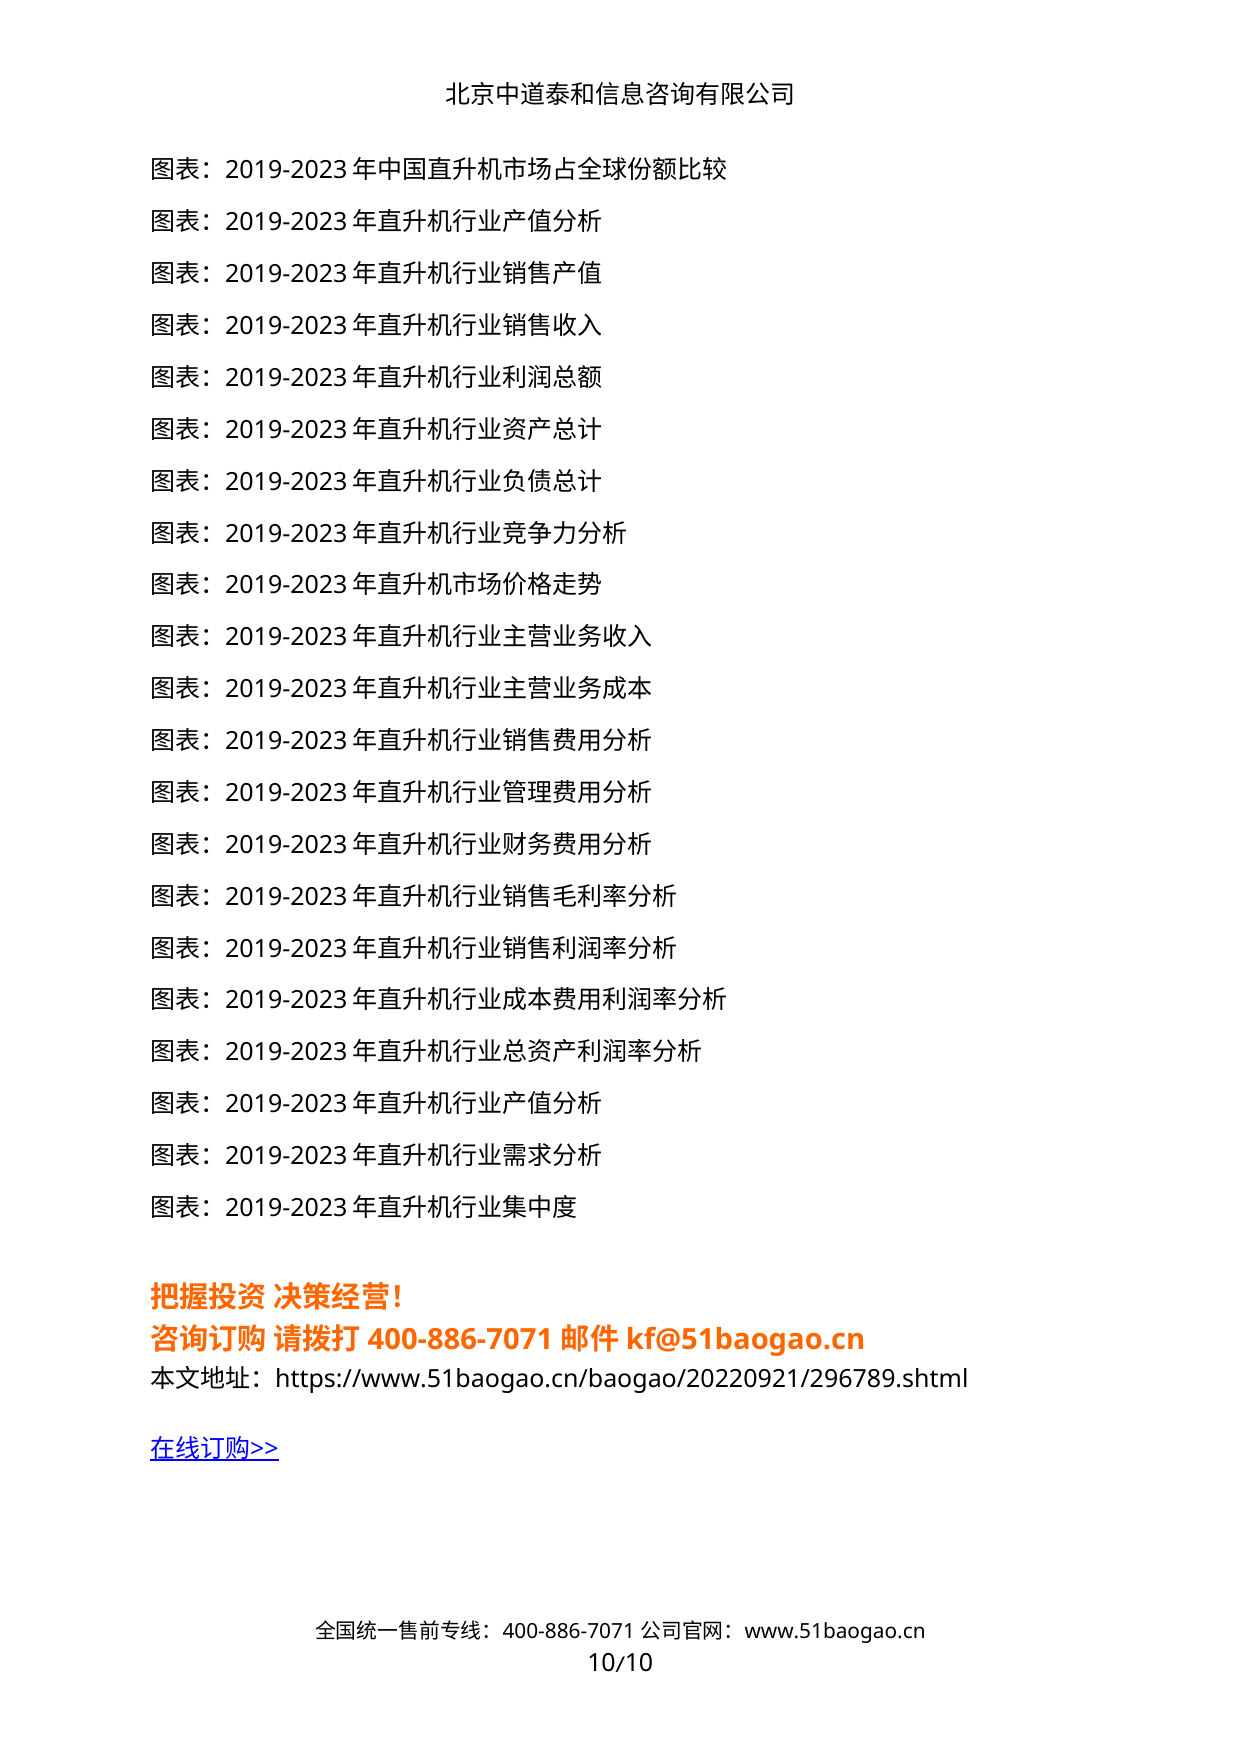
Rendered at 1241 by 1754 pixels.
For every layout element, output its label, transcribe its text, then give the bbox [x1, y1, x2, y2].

text 图表：2019-2023年直升机行业产值分析 [150, 1084, 1090, 1120]
text 图表：2019-2023年直升机行业产值分析 [150, 202, 1090, 238]
text 图表：2019-2023年直升机市场价格走势 [150, 565, 1090, 601]
text 图表：2019-2023年直升机行业成本费用利润率分析 [150, 980, 1090, 1016]
text 图表：2019-2023年直升机行业主营业务收入 [150, 617, 1090, 653]
text 图表：2019-2023年直升机行业负债总计 [150, 461, 1090, 497]
text 图表：2019-2023年直升机行业销售毛利率分析 [150, 876, 1090, 912]
text 图表：2019-2023年直升机行业销售费用分析 [150, 721, 1090, 757]
text 图表：2019-2023年直升机行业需求分析 [150, 1136, 1090, 1172]
text 在线订购>> [150, 1394, 1090, 1465]
text 图表：2019-2023年直升机行业财务费用分析 [150, 824, 1090, 861]
text 图表：2019-2023年直升机行业销售收入 [150, 306, 1090, 342]
text 图表：2019-2023年中国直升机市场占全球份额比较 [150, 150, 1090, 186]
text 图表：2019-2023年直升机行业总资产利润率分析 [150, 1032, 1090, 1068]
text 图表：2019-2023年直升机行业集中度 [150, 1187, 1090, 1224]
text 把握投资 决策经营！咨询订购 请拨打 400-886-7071 邮件 kf@51baogao.cn本文地址：https://www.51baogao.cn/baogao/20220921/296789.shtml [150, 1239, 1090, 1394]
text 图表：2019-2023年直升机行业资产总计 [150, 409, 1090, 446]
text 图表：2019-2023年直升机行业主营业务成本 [150, 669, 1090, 705]
text 图表：2019-2023年直升机行业管理费用分析 [150, 772, 1090, 809]
text 图表：2019-2023年直升机行业销售利润率分析 [150, 928, 1090, 964]
text 图表：2019-2023年直升机行业销售产值 [150, 254, 1090, 290]
text 图表：2019-2023年直升机行业竞争力分析 [150, 513, 1090, 549]
text 图表：2019-2023年直升机行业利润总额 [150, 357, 1090, 394]
